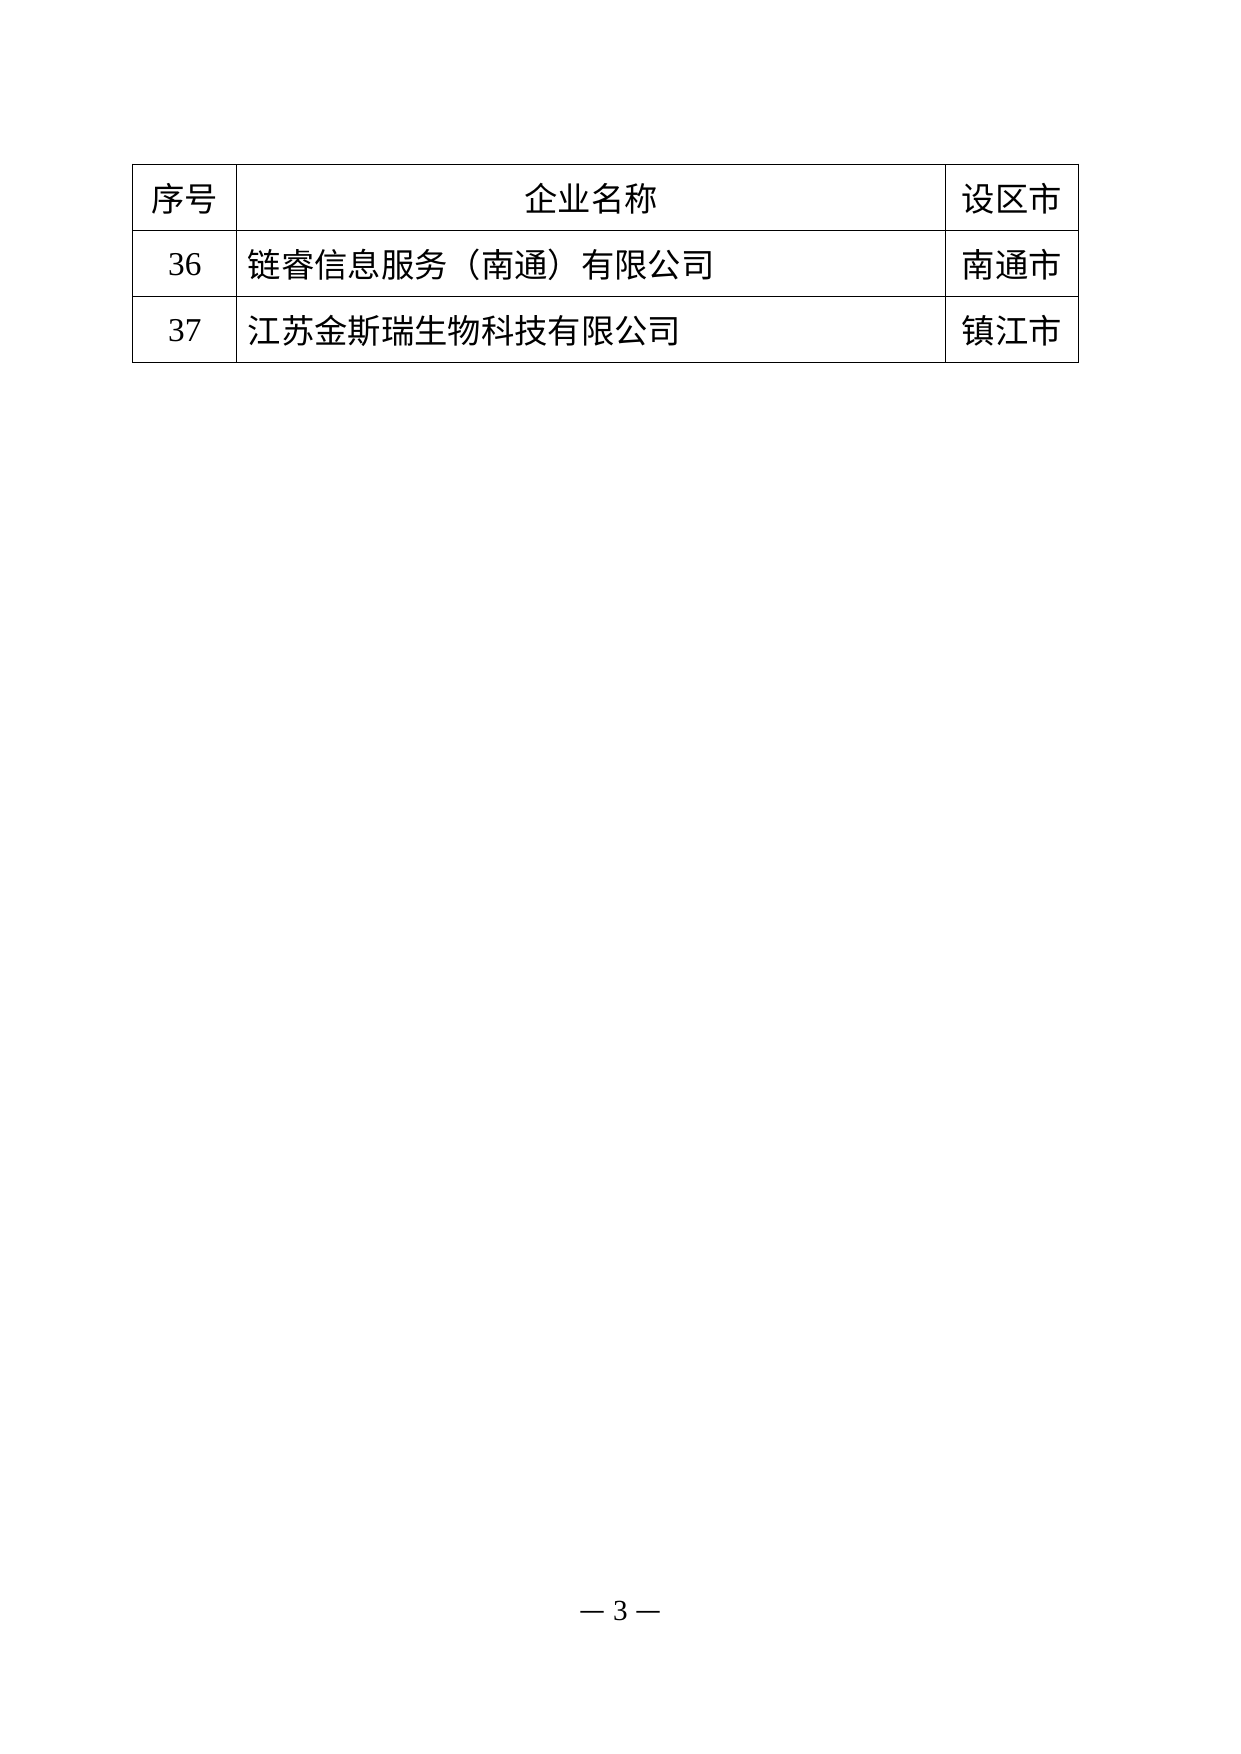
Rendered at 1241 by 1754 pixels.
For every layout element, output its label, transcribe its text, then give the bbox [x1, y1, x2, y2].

table_header 序号 [133, 165, 236, 229]
table_cell 南通市 [946, 231, 1078, 296]
table_cell 链睿信息服务（南通）有限公司 [237, 231, 945, 296]
table_cell 镇江市 [946, 297, 1078, 362]
table_header 设区市 [946, 165, 1078, 229]
table_cell 江苏金斯瑞生物科技有限公司 [237, 297, 945, 362]
table_cell 36 [133, 231, 236, 296]
table_cell 37 [133, 297, 236, 362]
table_header 企业名称 [237, 165, 945, 229]
